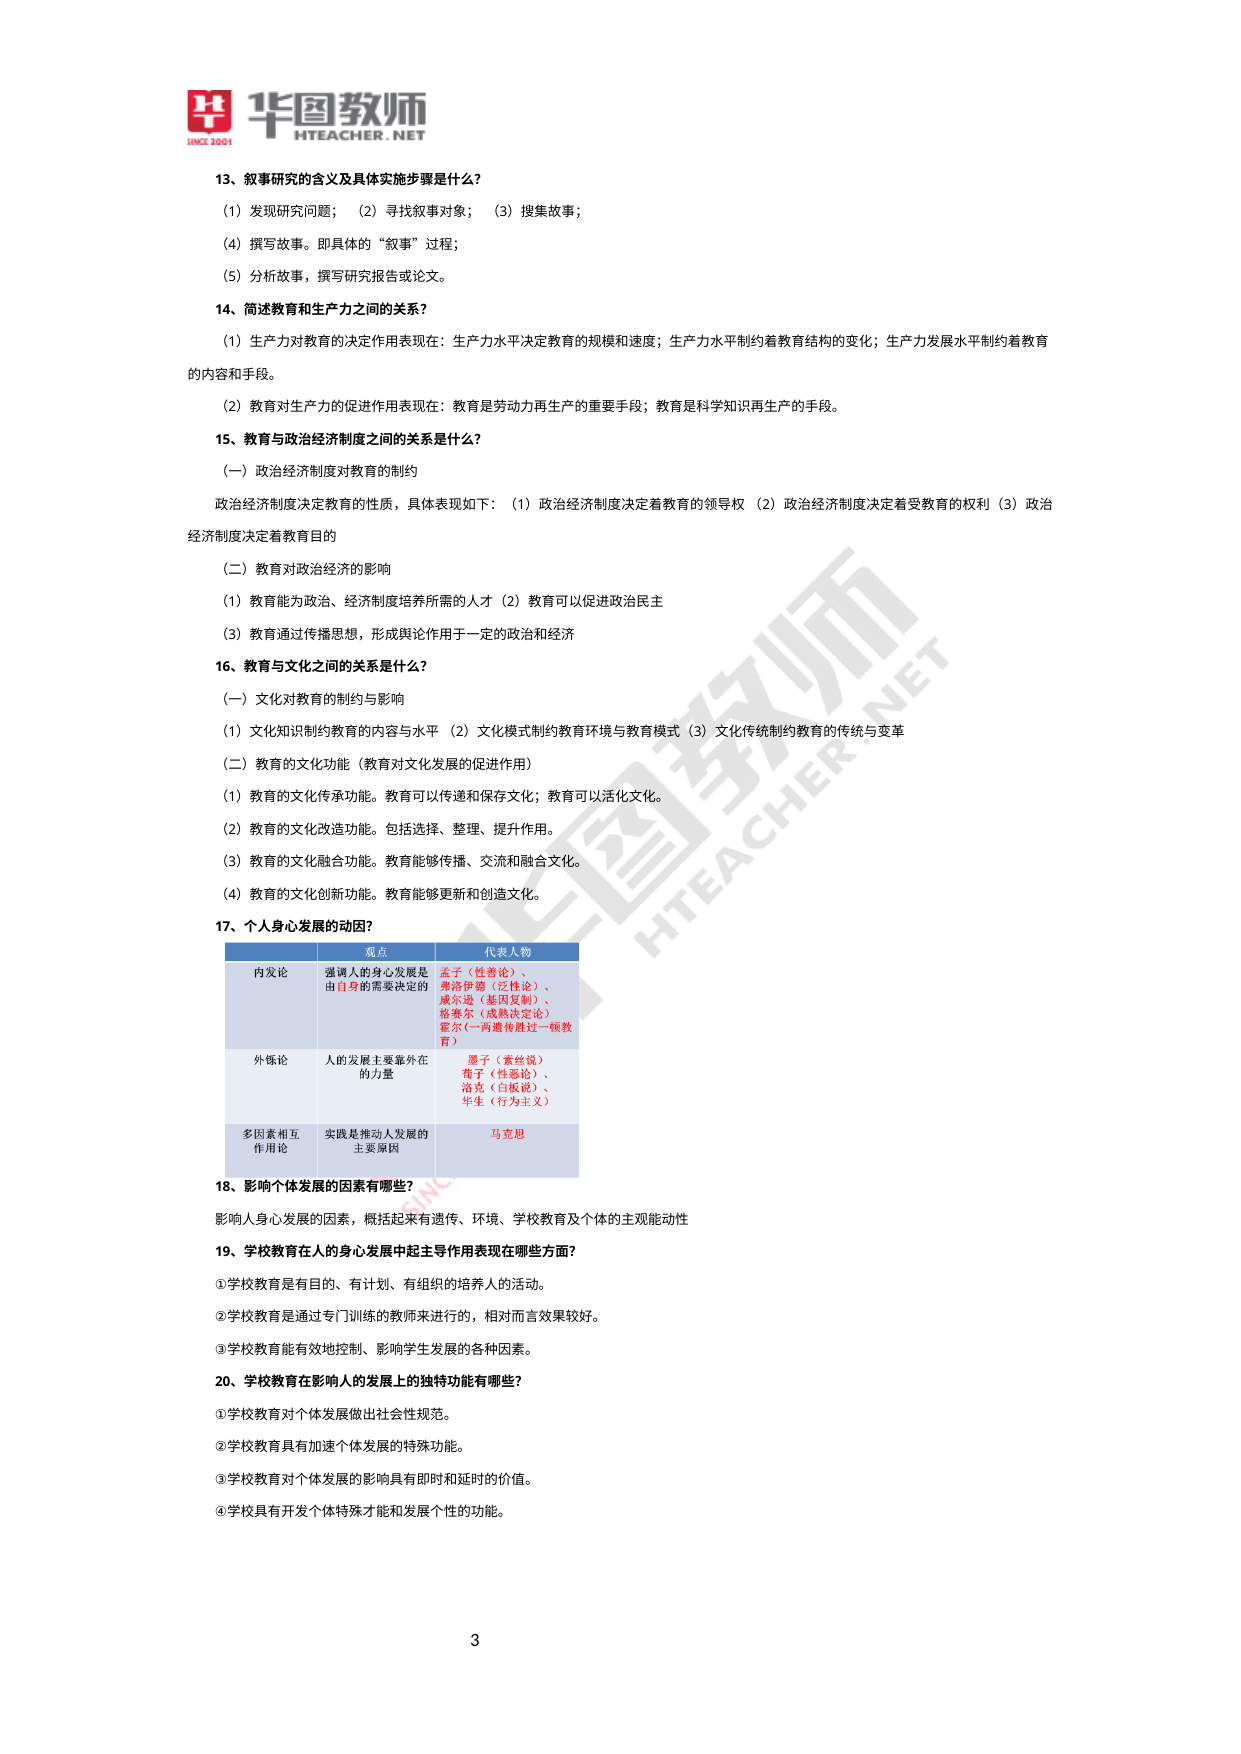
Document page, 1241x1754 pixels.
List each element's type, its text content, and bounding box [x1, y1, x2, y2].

text （4）教育的文化创新功能。教育能够更新和创造文化。 [187, 877, 1053, 909]
text （二）教育的文化功能（教育对文化发展的促进作用） [187, 747, 1053, 779]
text ①学校教育对个体发展做出社会性规范。 [187, 1397, 1053, 1429]
text 19、学校教育在人的身心发展中起主导作用表现在哪些方面？ [187, 1234, 1053, 1267]
text （3）教育通过传播思想，形成舆论作用于一定的政治和经济 [187, 617, 1053, 649]
picture [224, 942, 580, 1169]
text （1）发现研究问题； （2）寻找叙事对象； （3）搜集故事； [187, 194, 1053, 227]
text 影响人身心发展的因素，概括起来有遗传、环境、学校教育及个体的主观能动性 [187, 1202, 1053, 1234]
text 14、简述教育和生产力之间的关系？ [187, 292, 1053, 324]
text 17、个人身心发展的动因？ [187, 909, 1053, 942]
text （1）文化知识制约教育的内容与水平 （2）文化模式制约教育环境与教育模式（3）文化传统制约教育的传统与变革 [187, 714, 1053, 747]
text （1）生产力对教育的决定作用表现在：生产力水平决定教育的规模和速度；生产力水平制约着教育结构的变化；生产力发展水平制约着教育的内容和手段。 [187, 324, 1053, 389]
text 政治经济制度决定教育的性质，具体表现如下：（1）政治经济制度决定着教育的领导权 （2）政治经济制度决定着受教育的权利（3）政治经济制度决定着教育目的 [187, 487, 1053, 552]
text ②学校教育具有加速个体发展的特殊功能。 [187, 1429, 1053, 1462]
text 16、教育与文化之间的关系是什么？ [187, 649, 1053, 682]
text ②学校教育是通过专门训练的教师来进行的，相对而言效果较好。 [187, 1299, 1053, 1332]
text （1）教育能为政治、经济制度培养所需的人才（2）教育可以促进政治民主 [187, 584, 1053, 617]
text 18、影响个体发展的因素有哪些？ [187, 1169, 1053, 1202]
text ④学校具有开发个体特殊才能和发展个性的功能。 [187, 1494, 1053, 1527]
picture [187, 90, 426, 145]
text ③学校教育对个体发展的影响具有即时和延时的价值。 [187, 1462, 1053, 1494]
text ③学校教育能有效地控制、影响学生发展的各种因素。 [187, 1332, 1053, 1364]
text （2）教育对生产力的促进作用表现在：教育是劳动力再生产的重要手段；教育是科学知识再生产的手段。 [187, 389, 1053, 422]
text （一）文化对教育的制约与影响 [187, 682, 1053, 714]
text 13、叙事研究的含义及具体实施步骤是什么？ [187, 162, 1053, 194]
text （4）撰写故事。即具体的“叙事”过程； [187, 227, 1053, 259]
text （5）分析故事，撰写研究报告或论文。 [187, 259, 1053, 292]
text （一）政治经济制度对教育的制约 [187, 454, 1053, 487]
text 20、学校教育在影响人的发展上的独特功能有哪些？ [187, 1364, 1053, 1397]
text （1）教育的文化传承功能。教育可以传递和保存文化；教育可以活化文化。 [187, 779, 1053, 812]
text ①学校教育是有目的、有计划、有组织的培养人的活动。 [187, 1267, 1053, 1299]
text （3）教育的文化融合功能。教育能够传播、交流和融合文化。 [187, 844, 1053, 877]
text （二）教育对政治经济的影响 [187, 552, 1053, 584]
text 15、教育与政治经济制度之间的关系是什么？ [187, 422, 1053, 454]
text （2）教育的文化改造功能。包括选择、整理、提升作用。 [187, 812, 1053, 844]
